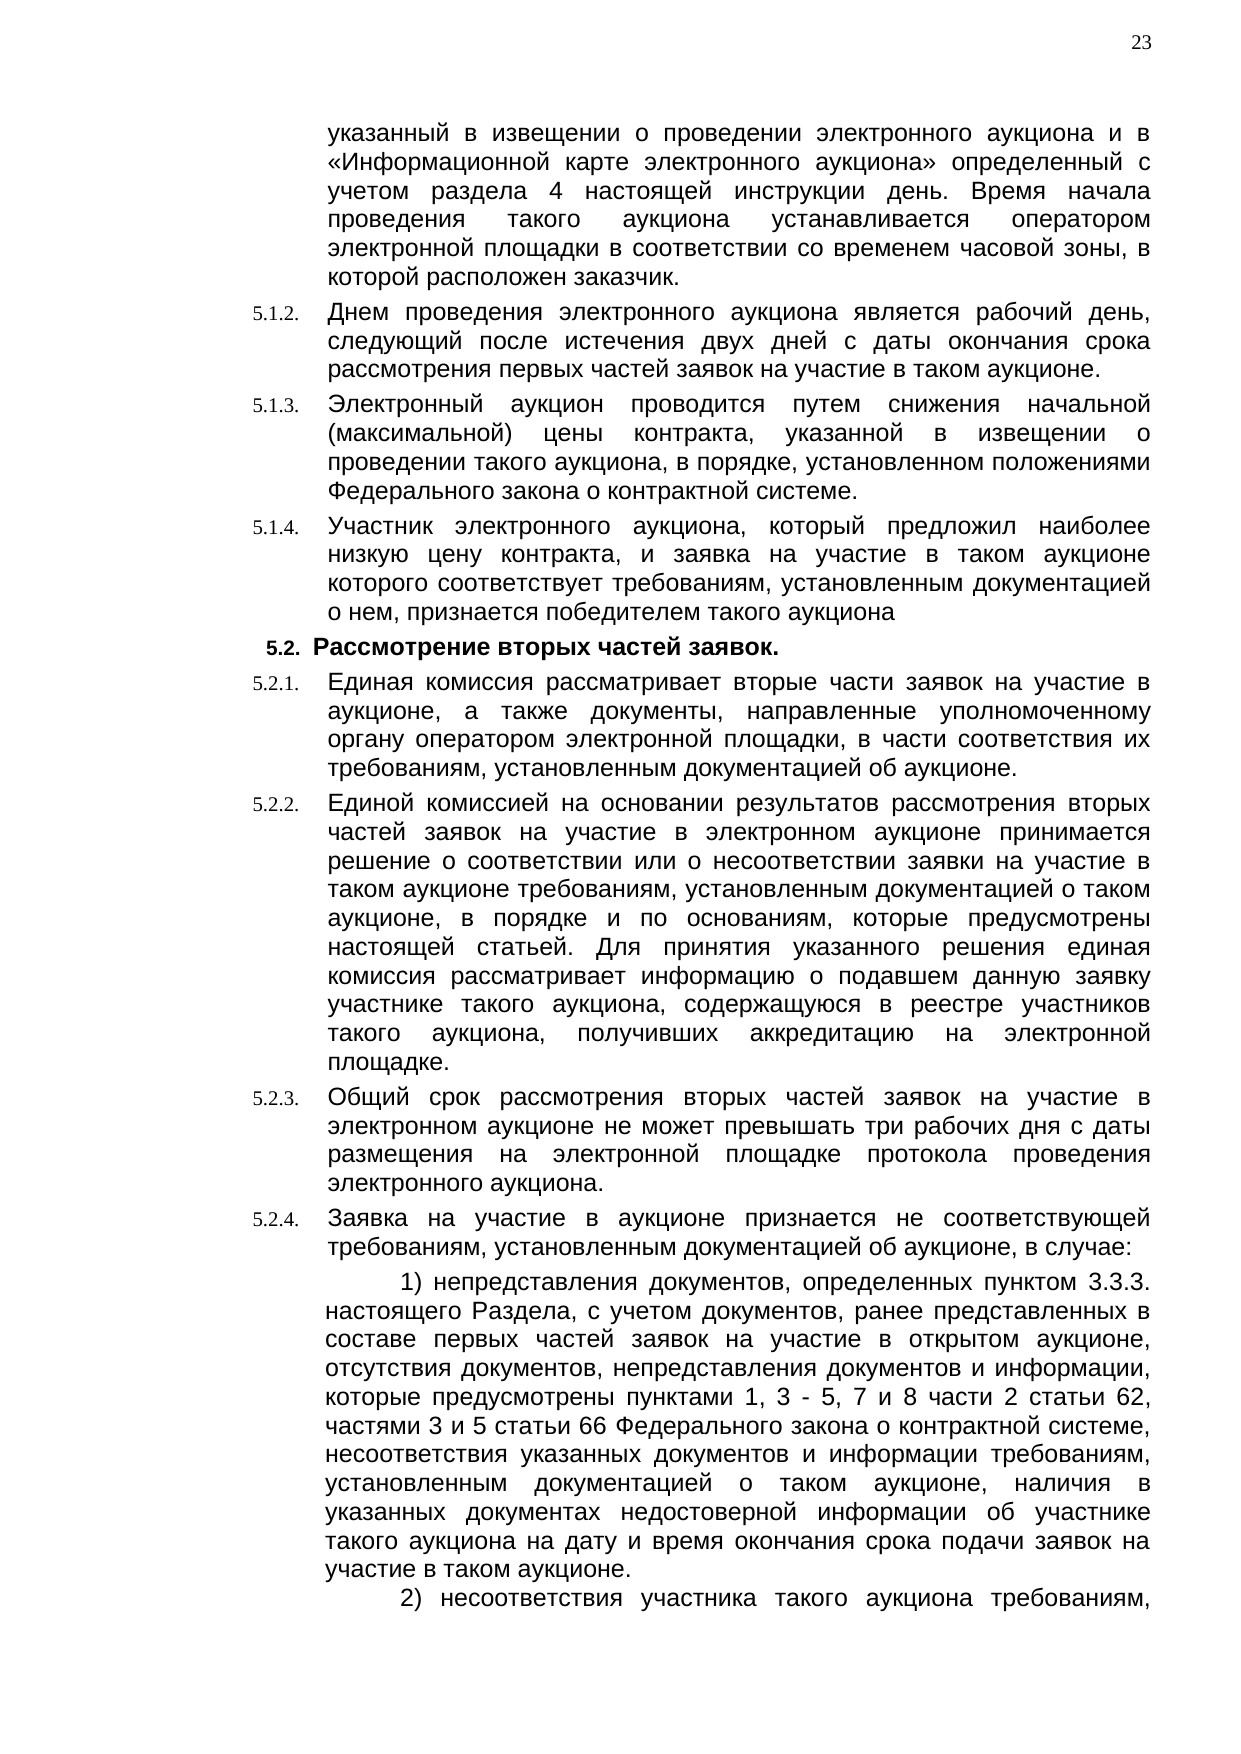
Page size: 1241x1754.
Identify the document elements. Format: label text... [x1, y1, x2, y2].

list Участник электронного аукциона, который предложил наиболее низкую цену контракта, и заявка на участие в таком аукционе которого соответствует требованиям, установленным документацией о нем, признается победителем такого аукциона [252, 511, 1152, 626]
list Заявка на участие в аукционе признается не соответствующей требованиям, установленным документацией об аукционе, в случае: [252, 1203, 1152, 1261]
text 1) непредставления документов, определенных пунктом 3.3.3. настоящего Раздела, с учетом документов, ранее представленных в составе первых частей заявок на участие в открытом аукционе, отсутствия документов, непредставления документов и информации, которые предусмотрены пунктами 1, 3 - 5, 7 и 8 части 2 статьи 62, частями 3 и 5 статьи 66 Федерального закона о контрактной системе, несоответствия указанных документов и информации требованиям, установленным документацией о таком аукционе, наличия в указанных документах недостоверной информации об участнике такого аукциона на дату и время окончания срока подачи заявок на участие в таком аукционе. [325, 1267, 1152, 1583]
list Электронный аукцион проводится путем снижения начальной (максимальной) цены контракта, указанной в извещении о проведении такого аукциона, в порядке, установленном положениями Федерального закона о контрактной системе. [252, 389, 1152, 504]
list Рассмотрение вторых частей заявок. [266, 632, 1152, 661]
list Днем проведения электронного аукциона является рабочий день, следующий после истечения двух дней с даты окончания срока рассмотрения первых частей заявок на участие в таком аукционе. [252, 297, 1152, 383]
list Единой комиссией на основании результатов рассмотрения вторых частей заявок на участие в электронном аукционе принимается решение о соответствии или о несоответствии заявки на участие в таком аукционе требованиям, установленным документацией о таком аукционе, в порядке и по основаниям, которые предусмотрены настоящей статьей. Для принятия указанного решения единая комиссия рассматривает информацию о подавшем данную заявку участнике такого аукциона, содержащуюся в реестре участников такого аукциона, получивших аккредитацию на электронной площадке. [252, 788, 1152, 1076]
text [325, 1583, 1152, 1612]
list Общий срок рассмотрения вторых частей заявок на участие в электронном аукционе не может превышать три рабочих дня с даты размещения на электронной площадке протокола проведения электронного аукциона. [252, 1082, 1152, 1197]
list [252, 118, 1152, 291]
list Единая комиссия рассматривает вторые части заявок на участие в аукционе, а также документы, направленные уполномоченному органу оператором электронной площадки, в части соответствия их требованиям, установленным документацией об аукционе. [252, 667, 1152, 782]
